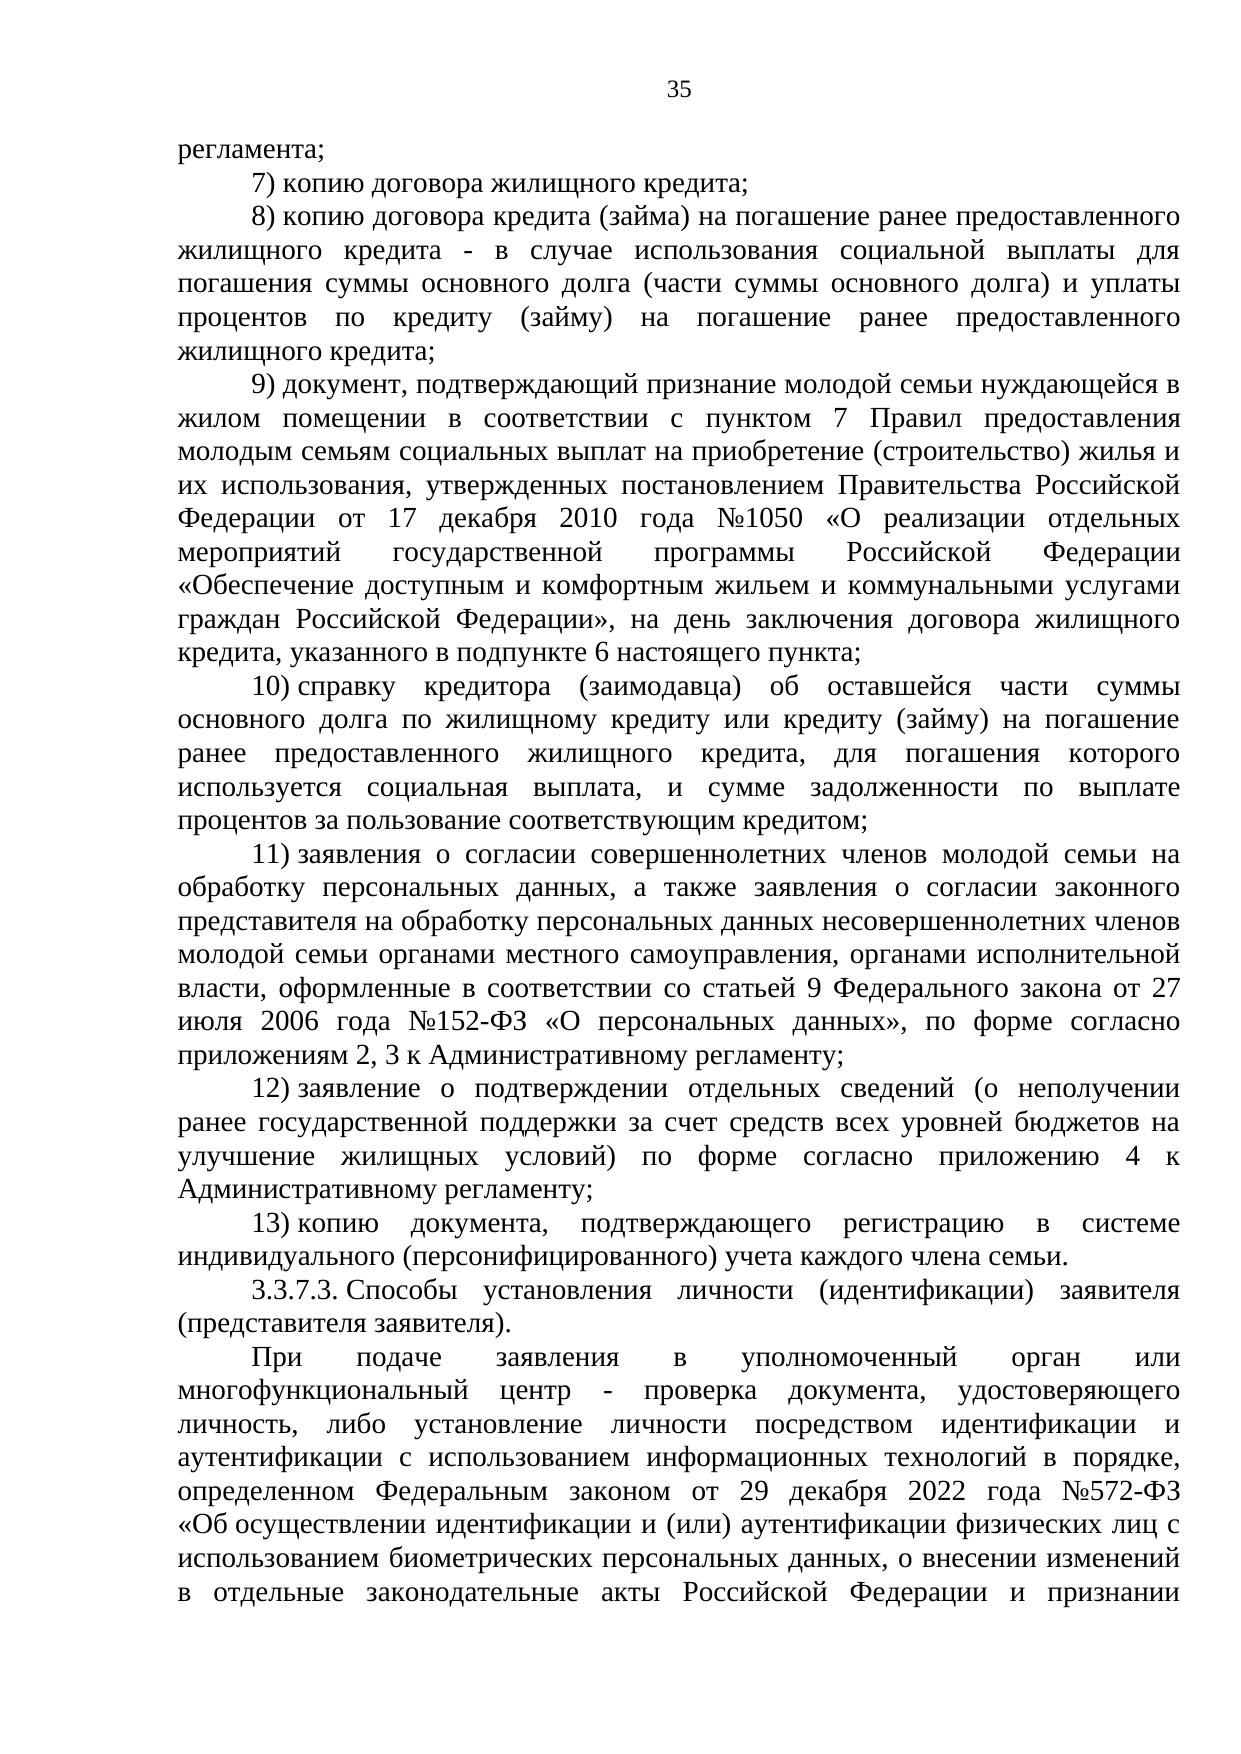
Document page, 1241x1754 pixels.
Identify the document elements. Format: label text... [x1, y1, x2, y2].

text 9) документ, подтверждающий признание молодой семьи нуждающейся в жилом помещении в соответствии с пунктом 7 Правил предоставления молодым семьям социальных выплат на приобретение (строительство) жилья и их использования, утвержденных постановлением Правительства Российской Федерации от 17 декабря 2010 года №1050 «О реализации отдельных мероприятий государственной программы Российской Федерации «Обеспечение доступным и комфортным жильем и коммунальными услугами граждан Российской Федерации», на день заключения договора жилищного кредита, указанного в подпункте 6 настоящего пункта; [177, 366, 1181, 668]
text 11) заявления о согласии совершеннолетних членов молодой семьи на обработку персональных данных, а также заявления о согласии законного представителя на обработку персональных данных несовершеннолетних членов молодой семьи органами местного самоуправления, органами исполнительной власти, оформленные в соответствии со статьей 9 Федерального закона от 27 июля 2006 года №152-ФЗ «О персональных данных», по форме согласно приложениям 2, 3 к Административному регламенту; [177, 836, 1181, 1071]
text 10) справку кредитора (заимодавца) об оставшейся части суммы основного долга по жилищному кредиту или кредиту (займу) на погашение ранее предоставленного жилищного кредита, для погашения которого используется социальная выплата, и сумме задолженности по выплате процентов за пользование соответствующим кредитом; [177, 668, 1181, 836]
text 8) копию договора кредита (займа) на погашение ранее предоставленного жилищного кредита - в случае использования социальной выплаты для погашения суммы основного долга (части суммы основного долга) и уплаты процентов по кредиту (займу) на погашение ранее предоставленного жилищного кредита; [177, 198, 1181, 366]
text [177, 1339, 1181, 1607]
text 12) заявление о подтверждении отдельных сведений (о неполучении ранее государственной поддержки за счет средств всех уровней бюджетов на улучшение жилищных условий) по форме согласно приложению 4 к Административному регламенту; [177, 1071, 1181, 1205]
text 7) копию договора жилищного кредита; [177, 165, 1181, 198]
text 13) копию документа, подтверждающего регистрацию в системе индивидуального (персонифицированного) учета каждого члена семьи. [177, 1205, 1181, 1272]
text 3.3.7.3. Способы установления личности (идентификации) заявителя (представителя заявителя). [177, 1272, 1181, 1339]
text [177, 131, 1181, 165]
